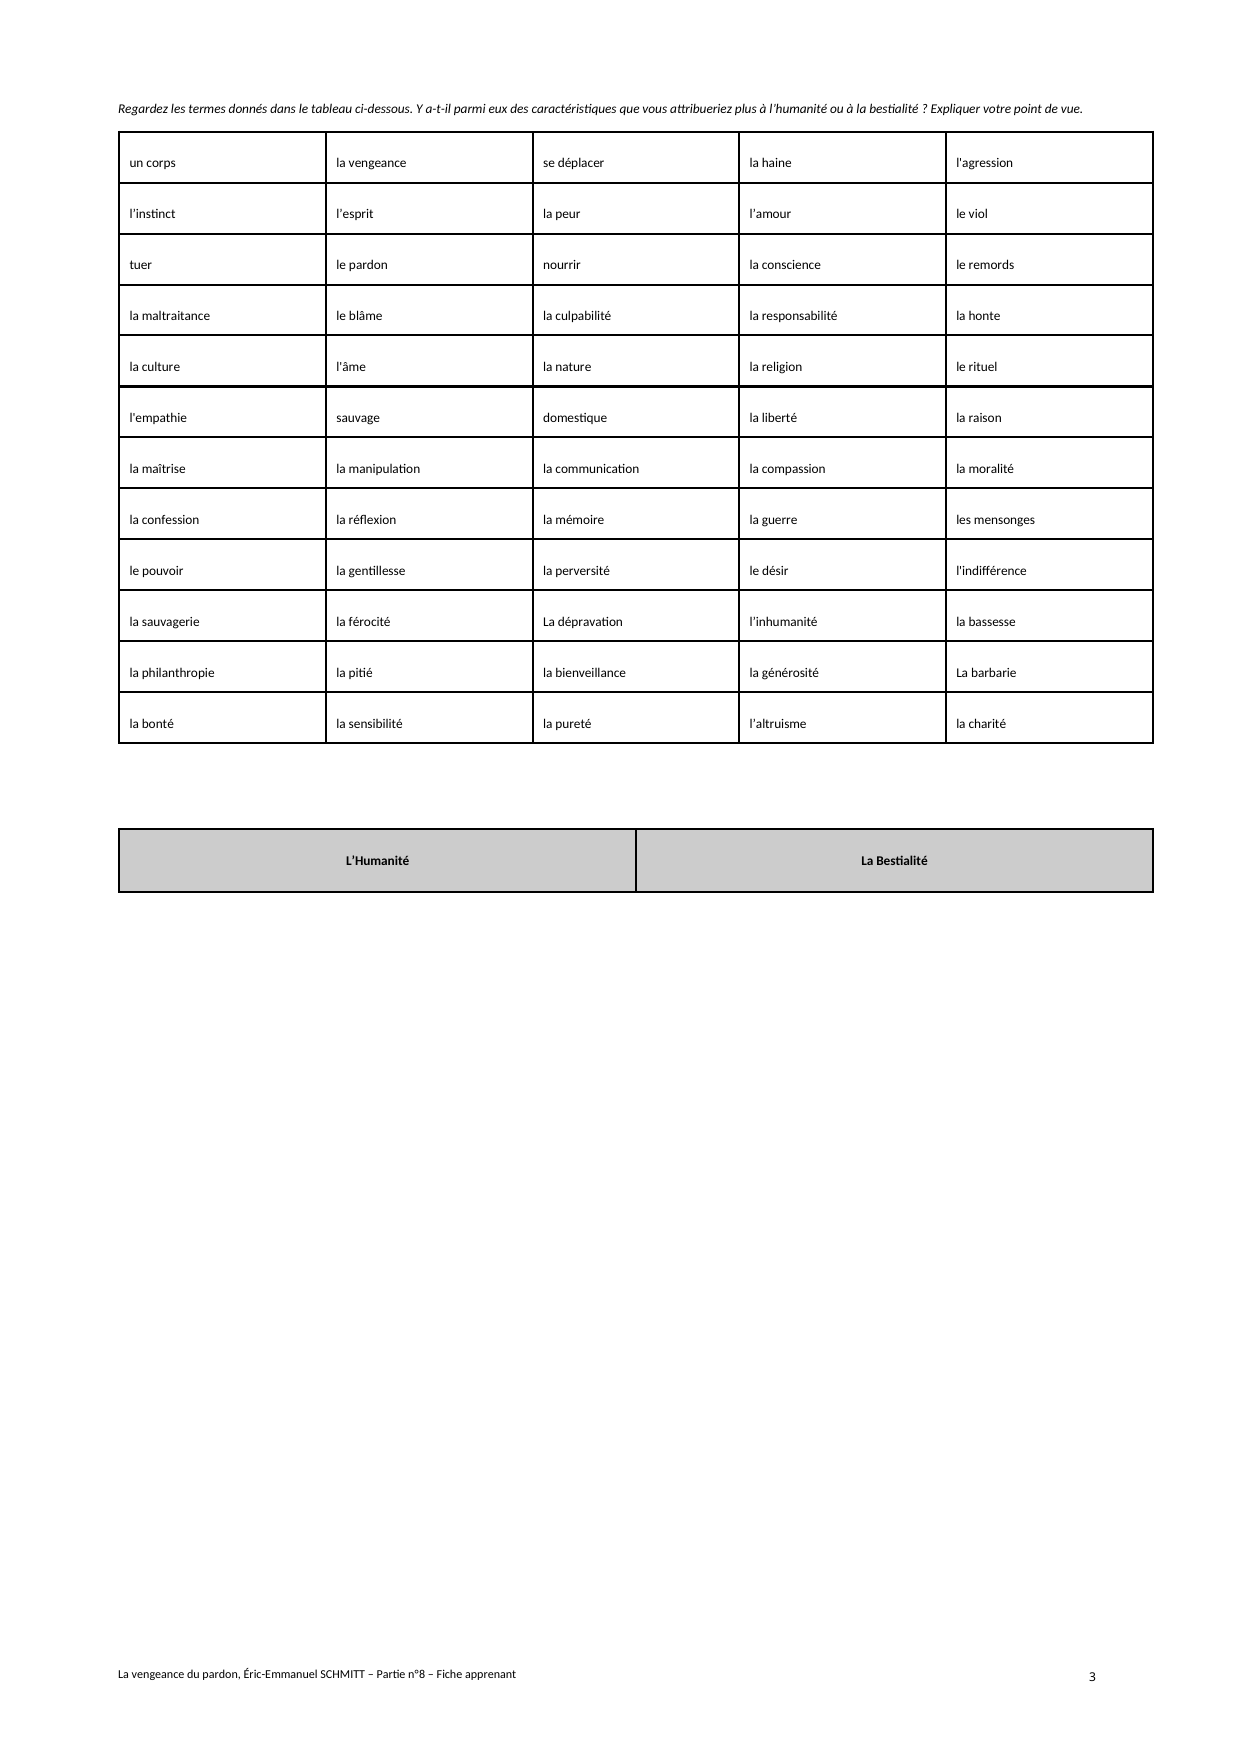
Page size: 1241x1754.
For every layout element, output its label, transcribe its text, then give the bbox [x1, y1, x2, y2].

table_cell la bonté [120, 693, 325, 742]
table_cell la générosité [740, 642, 945, 691]
table_cell la honte [947, 286, 1152, 334]
table_cell la philanthropie [120, 642, 325, 691]
table_cell la conscience [740, 235, 945, 283]
table_cell la sensibilité [327, 693, 532, 742]
table_cell la gentillesse [327, 540, 532, 589]
table_cell la sauvagerie [120, 591, 325, 640]
table_header La Bestialité [637, 830, 1152, 891]
table_cell la liberté [740, 388, 945, 436]
table_cell la confession [120, 489, 325, 538]
table_header se déplacer [534, 133, 738, 182]
table_cell le désir [740, 540, 945, 589]
table_cell la bassesse [947, 591, 1152, 640]
table_cell l’instinct [120, 184, 325, 232]
table_cell la guerre [740, 489, 945, 538]
table_header la haine [740, 133, 945, 182]
text Regardez les termes donnés dans le tableau ci-dessous. Y a-t-il parmi eux des caractéristiques que vous attribueriez plus à l’humanité ou à la bestialité ? Expliquer votre point de vue. [118, 89, 1152, 117]
table_cell la responsabilité [740, 286, 945, 334]
table_cell l'âme [327, 336, 532, 385]
table_cell La barbarie [947, 642, 1152, 691]
table_cell la manipulation [327, 438, 532, 487]
table_cell la moralité [947, 438, 1152, 487]
table_cell la communication [534, 438, 738, 487]
table_cell tuer [120, 235, 325, 283]
table_cell l'empathie [120, 388, 325, 436]
table_cell l'indifférence [947, 540, 1152, 589]
table_cell la perversité [534, 540, 738, 589]
table_cell l’inhumanité [740, 591, 945, 640]
table_cell La dépravation [534, 591, 738, 640]
table_header l'agression [947, 133, 1152, 182]
table_cell l’amour [740, 184, 945, 232]
table_cell l’esprit [327, 184, 532, 232]
table_header un corps [120, 133, 325, 182]
table_cell la réflexion [327, 489, 532, 538]
table_header la vengeance [327, 133, 532, 182]
table_cell le rituel [947, 336, 1152, 385]
table_cell la peur [534, 184, 738, 232]
table_cell les mensonges [947, 489, 1152, 538]
table_cell la bienveillance [534, 642, 738, 691]
table_header L’Humanité [120, 830, 635, 891]
table_cell la mémoire [534, 489, 738, 538]
table_cell le viol [947, 184, 1152, 232]
table_cell la maîtrise [120, 438, 325, 487]
table_cell le remords [947, 235, 1152, 283]
table_cell le blâme [327, 286, 532, 334]
table_cell l’altruisme [740, 693, 945, 742]
table_cell domestique [534, 388, 738, 436]
table_cell la culture [120, 336, 325, 385]
table_cell la férocité [327, 591, 532, 640]
table_cell sauvage [327, 388, 532, 436]
table_cell la religion [740, 336, 945, 385]
table_cell nourrir [534, 235, 738, 283]
table_cell la nature [534, 336, 738, 385]
table_cell la compassion [740, 438, 945, 487]
table_cell la charité [947, 693, 1152, 742]
table_cell le pouvoir [120, 540, 325, 589]
table_cell la pureté [534, 693, 738, 742]
table_cell la culpabilité [534, 286, 738, 334]
table_cell la raison [947, 388, 1152, 436]
table_cell la pitié [327, 642, 532, 691]
table_cell la maltraitance [120, 286, 325, 334]
table_cell le pardon [327, 235, 532, 283]
